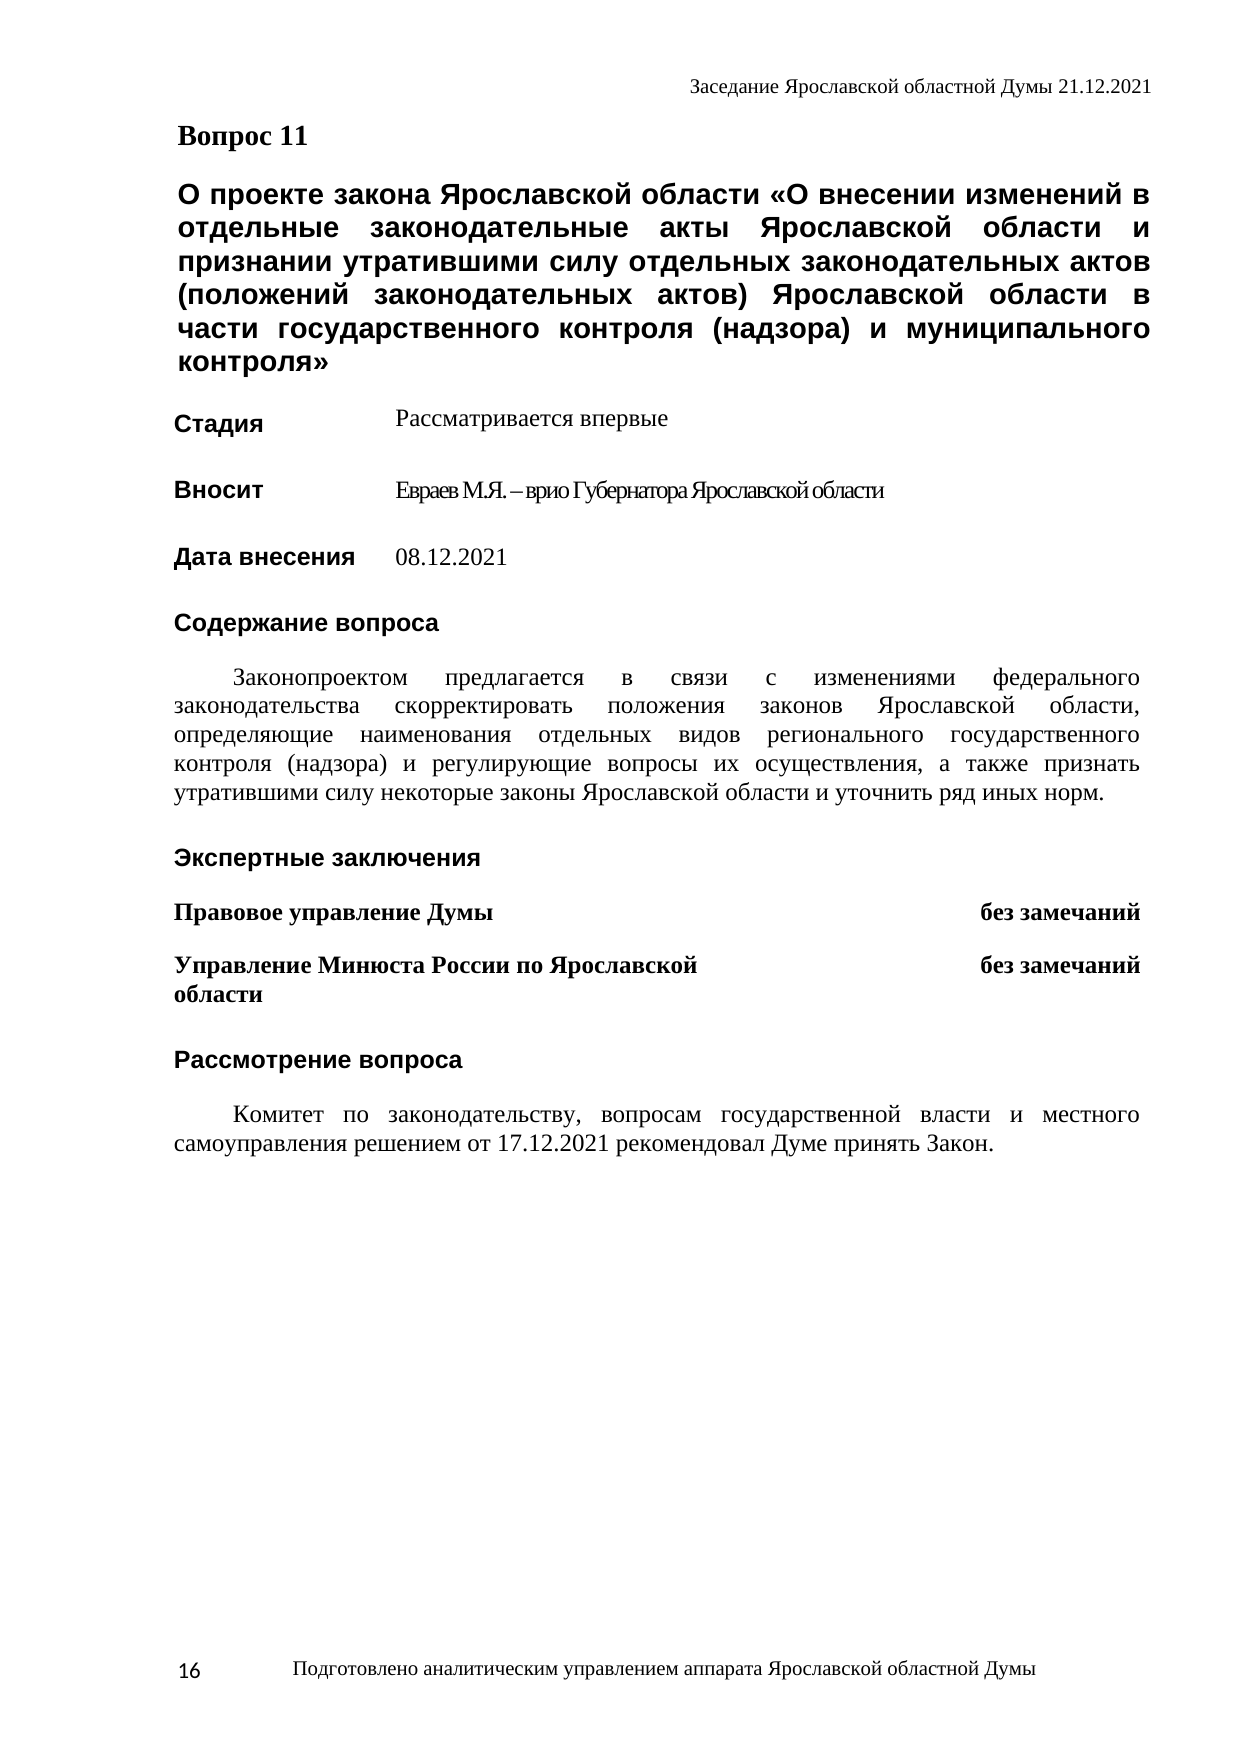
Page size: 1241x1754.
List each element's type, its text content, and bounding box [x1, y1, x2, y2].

table_cell Комитет по законодательству, вопросам государственной власти и местного самоуправления решением от 17.12.2021 рекомендовал Думе принять Закон. [163, 1087, 1152, 1169]
subtitle О проекте закона Ярославской области «О внесении изменений в отдельные законодательные акты Ярославской области и признании утратившими силу отдельных законодательных актов (положений законодательных актов) Ярославской области в части государственного контроля (надзора) и муниципального контроля» [177, 177, 1152, 378]
table_cell Евраев М.Я. – врио Губернатора Ярославской области [384, 450, 1152, 517]
table_cell Управление Минюста России по Ярославской области [163, 938, 768, 1020]
table_cell без замечаний [768, 938, 1152, 1020]
table_cell Экспертные заключения [163, 818, 1152, 884]
table_header Стадия [163, 384, 384, 450]
table_cell Вносит [163, 450, 384, 517]
table_header Рассматривается впервые [384, 384, 1152, 450]
table_cell Содержание вопроса [163, 583, 1152, 649]
table_cell Законопроектом предлагается в связи с изменениями федерального законодательства скорректировать положения законов Ярославской области, определяющие наименования отдельных видов регионального государственного контроля (надзора) и регулирующие вопросы их осуществления, а также признать утратившими силу некоторые законы Ярославской области и уточнить ряд иных норм. [163, 649, 1152, 818]
table_cell Рассмотрение вопроса [163, 1020, 1152, 1087]
text Вопрос 11 [177, 118, 1152, 152]
table_cell Дата внесения [163, 517, 384, 583]
table_cell 08.12.2021 [384, 517, 1152, 583]
table_cell Правовое управление Думы [163, 884, 768, 938]
table_cell без замечаний [768, 884, 1152, 938]
